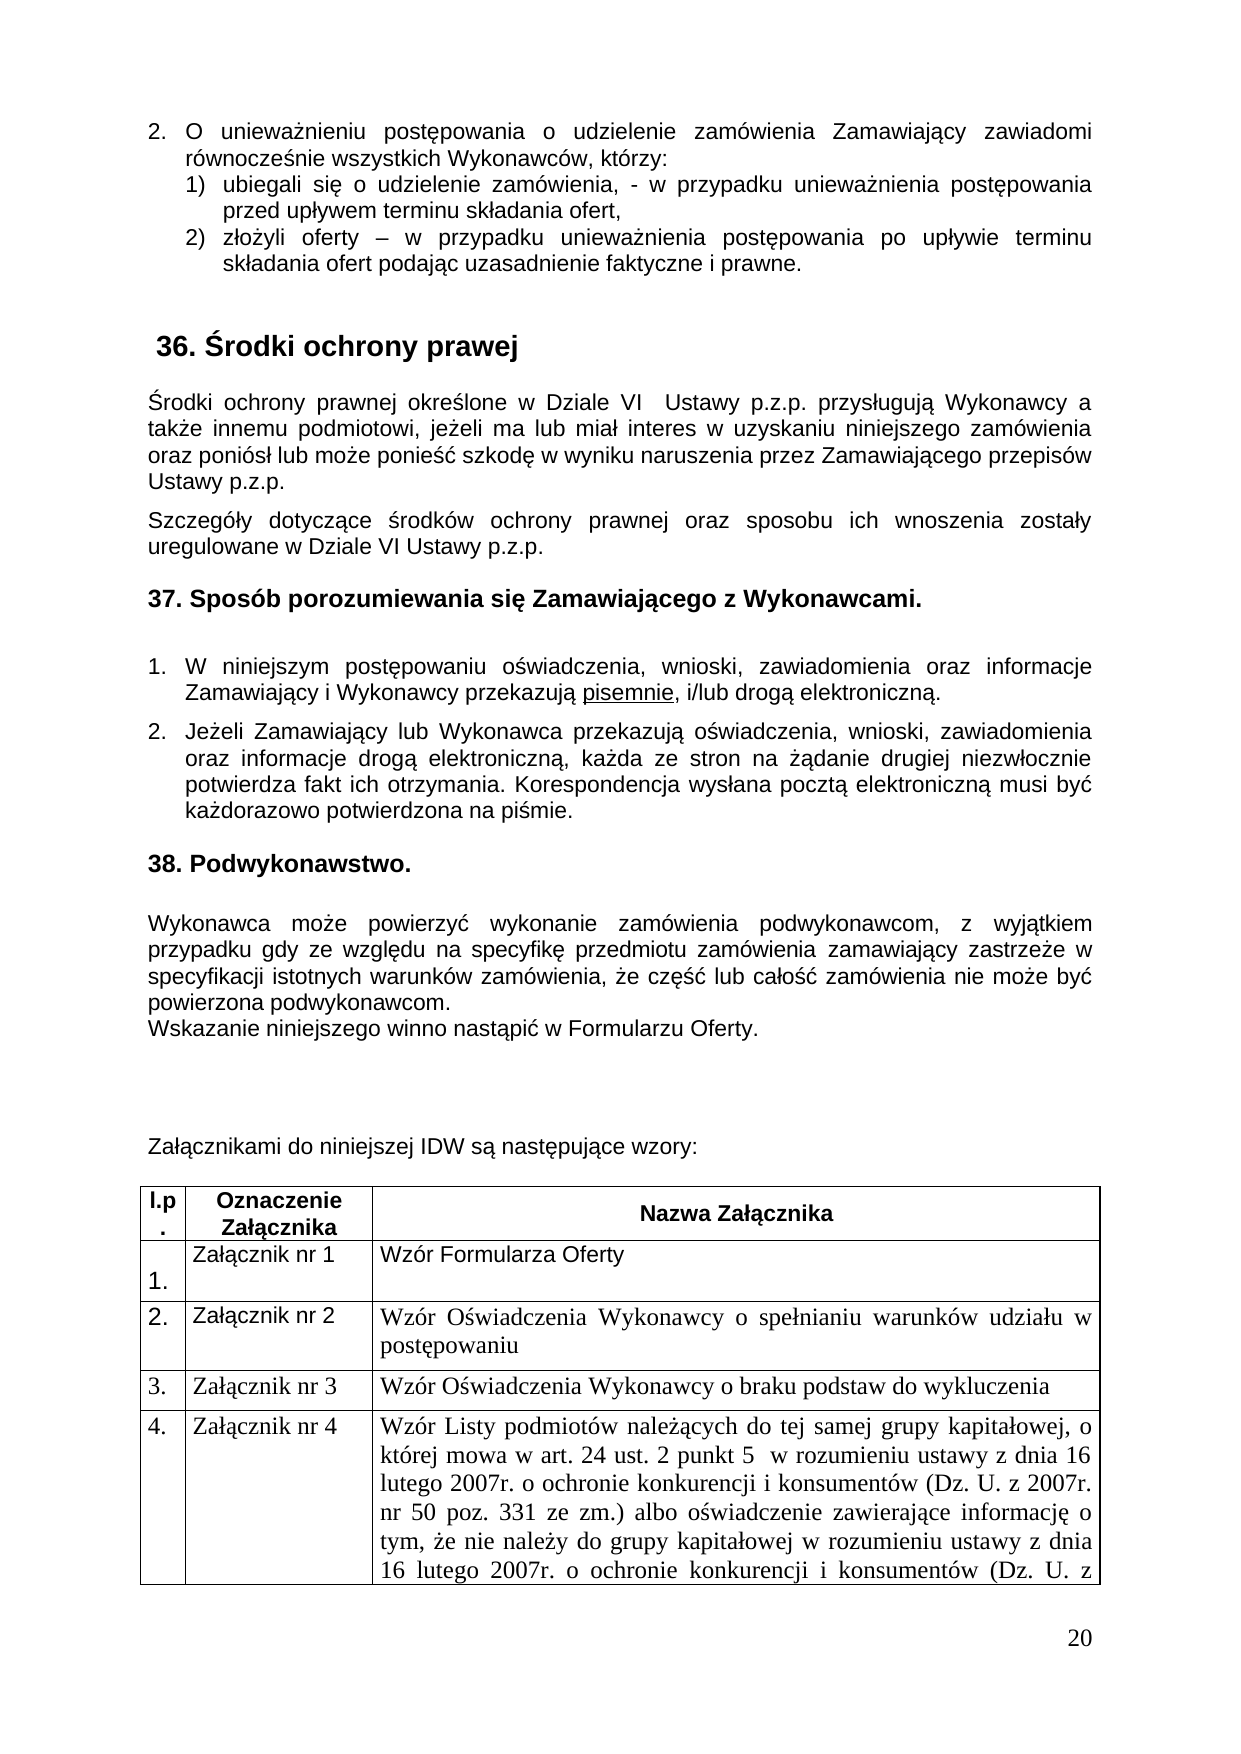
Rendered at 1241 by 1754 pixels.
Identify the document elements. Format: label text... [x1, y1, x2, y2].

table_cell [141, 1241, 185, 1301]
text 36. Środki ochrony prawej [148, 329, 1092, 362]
text Załącznikami do niniejszej IDW są następujące wzory: [148, 1133, 1092, 1160]
subtitle 38. Podwykonawstwo. [148, 849, 1092, 877]
table_cell [141, 1411, 185, 1583]
table_header Oznaczenie Załącznika [186, 1187, 372, 1240]
text Środki ochrony prawnej określone w Dziale VI Ustawy p.z.p. przysługują Wykonawcy a także innemu podmiotowi, jeżeli ma lub miał interes w uzyskaniu niniejszego zamówienia oraz poniósł lub może ponieść szkodę w wyniku naruszenia przez Zamawiającego przepisów Ustawy p.z.p. [148, 389, 1092, 494]
list ubiegali się o udzielenie zamówienia, - w przypadku unieważnienia postępowania przed upływem terminu składania ofert, [185, 171, 1092, 223]
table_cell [373, 1411, 1099, 1583]
subtitle 37. Sposób porozumiewania się Zamawiającego z Wykonawcami. [148, 584, 1092, 613]
table_header l.p. [141, 1187, 185, 1240]
table_cell [141, 1302, 185, 1370]
list W niniejszym postępowaniu oświadczenia, wnioski, zawiadomienia oraz informacje Zamawiający i Wykonawcy przekazują pisemnie, i/lub drogą elektroniczną. [148, 653, 1092, 706]
table_header Nazwa Załącznika [373, 1187, 1099, 1240]
table_cell Wzór Oświadczenia Wykonawcy o spełnianiu warunków udziału w postępowaniu [373, 1302, 1099, 1370]
list O unieważnieniu postępowania o udzielenie zamówienia Zamawiający zawiadomi równocześnie wszystkich Wykonawców, którzy: [148, 118, 1092, 171]
text Wskazanie niniejszego winno nastąpić w Formularzu Oferty. [148, 1015, 1092, 1042]
table_cell Wzór Oświadczenia Wykonawcy o braku podstaw do wykluczenia [373, 1371, 1099, 1410]
table_cell Załącznik nr 1 [186, 1241, 372, 1301]
table_cell Załącznik nr 4 [186, 1411, 372, 1583]
table_cell Wzór Formularza Oferty [373, 1241, 1099, 1301]
table_cell Załącznik nr 2 [186, 1302, 372, 1370]
text Wykonawca może powierzyć wykonanie zamówienia podwykonawcom, z wyjątkiem przypadku gdy ze względu na specyfikę przedmiotu zamówienia zamawiający zastrzeże w specyfikacji istotnych warunków zamówienia, że część lub całość zamówienia nie może być powierzona podwykonawcom. [148, 910, 1092, 1015]
table_cell Załącznik nr 3 [186, 1371, 372, 1410]
table_cell [141, 1371, 185, 1410]
text Szczegóły dotyczące środków ochrony prawnej oraz sposobu ich wnoszenia zostały uregulowane w Dziale VI Ustawy p.z.p. [148, 507, 1092, 559]
list Jeżeli Zamawiający lub Wykonawca przekazują oświadczenia, wnioski, zawiadomienia oraz informacje drogą elektroniczną, każda ze stron na żądanie drugiej niezwłocznie potwierdza fakt ich otrzymania. Korespondencja wysłana pocztą elektroniczną musi być każdorazowo potwierdzona na piśmie. [148, 718, 1092, 824]
list złożyli oferty – w przypadku unieważnienia postępowania po upływie terminu składania ofert podając uzasadnienie faktyczne i prawne. [185, 223, 1092, 276]
